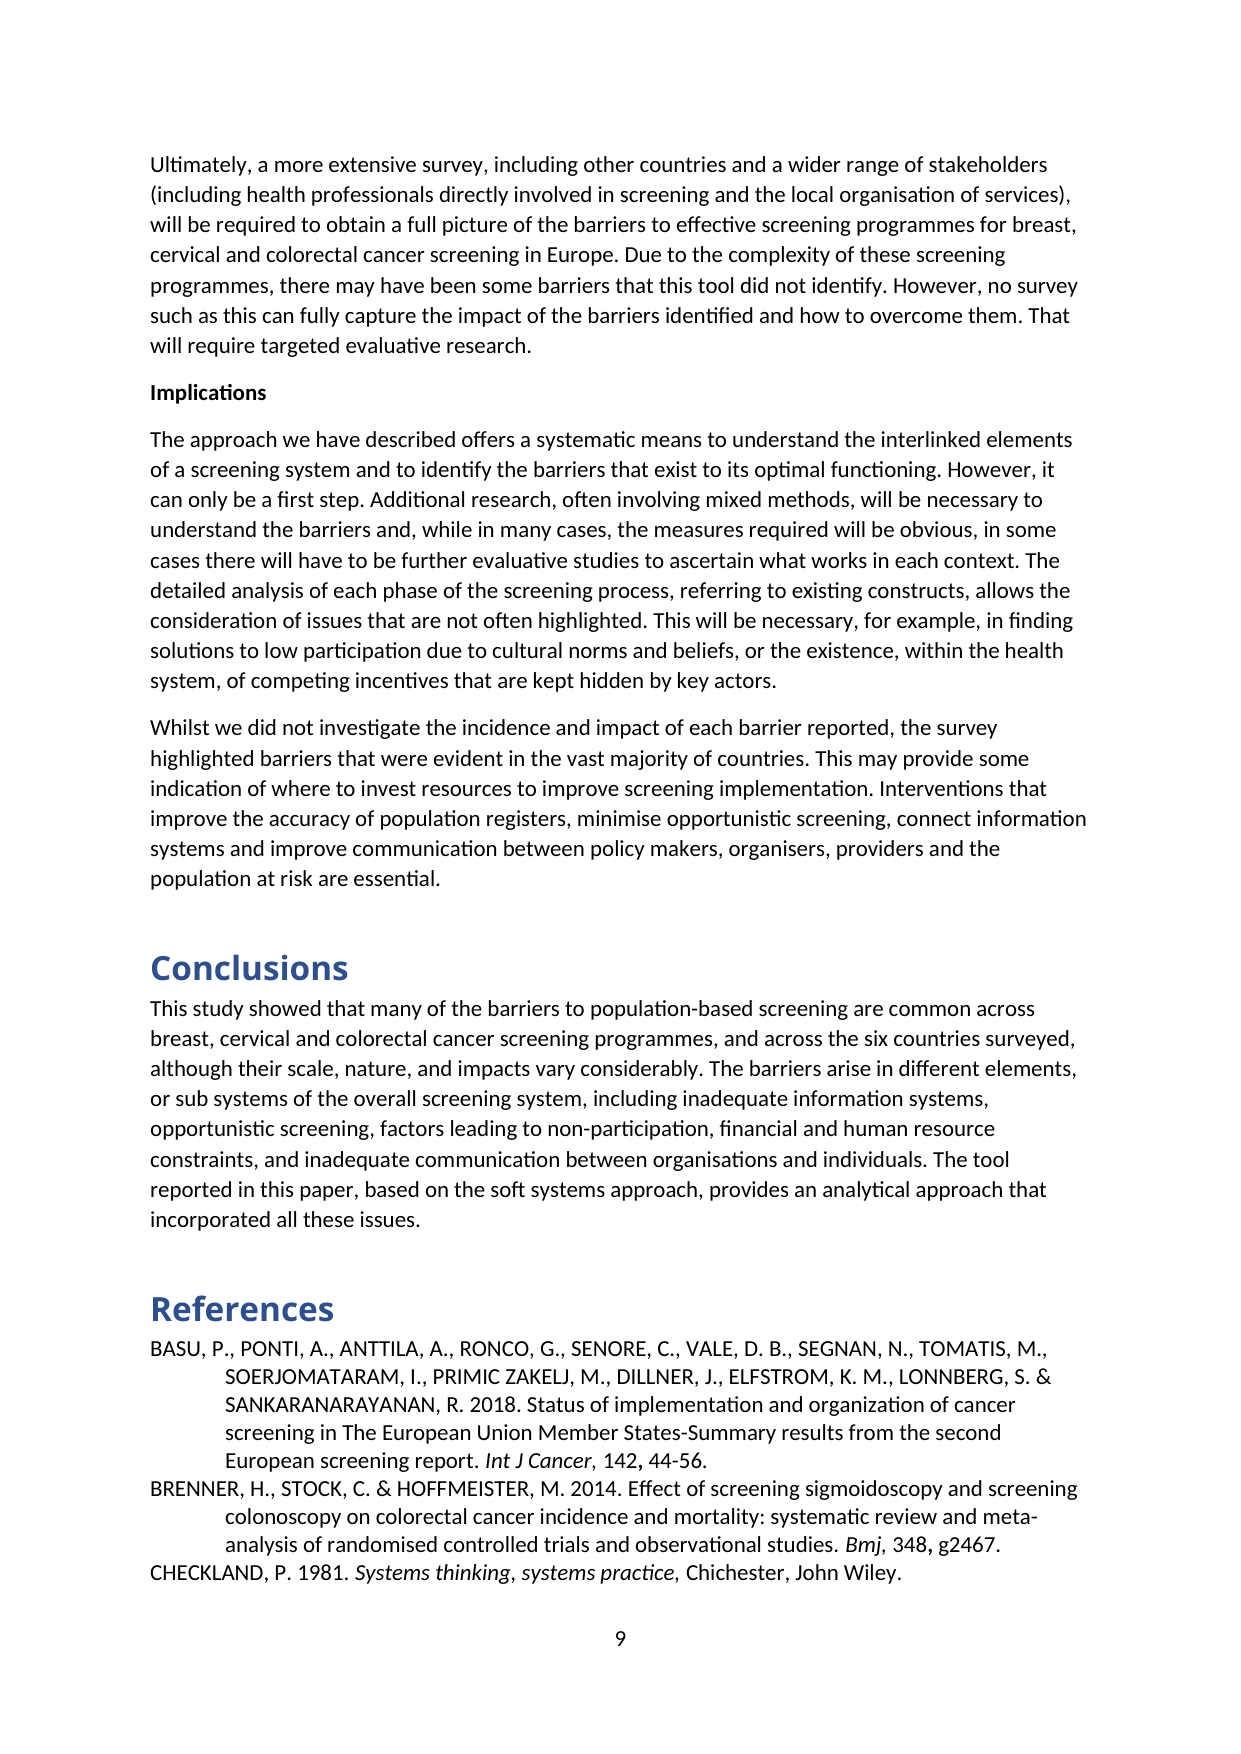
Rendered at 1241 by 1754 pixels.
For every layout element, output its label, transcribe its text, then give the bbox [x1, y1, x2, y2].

text This study showed that many of the barriers to population-based screening are common across breast, cervical and colorectal cancer screening programmes, and across the six countries surveyed, although their scale, nature, and impacts vary considerably. The barriers arise in different elements, or sub systems of the overall screening system, including inadequate information systems, opportunistic screening, factors leading to non-participation, financial and human resource constraints, and inadequate communication between organisations and individuals. The tool reported in this paper, based on the soft systems approach, provides an analytical approach that incorporated all these issues. [150, 994, 1090, 1233]
text Ultimately, a more extensive survey, including other countries and a wider range of stakeholders (including health professionals directly involved in screening and the local organisation of services), will be required to obtain a full picture of the barriers to effective screening programmes for breast, cervical and colorectal cancer screening in Europe. Due to the complexity of these screening programmes, there may have been some barriers that this tool did not identify. However, no survey such as this can fully capture the impact of the barriers identified and how to overcome them. That will require targeted evaluative research. [150, 150, 1090, 359]
text Implications [150, 378, 1090, 406]
text BRENNER, H., STOCK, C. & HOFFMEISTER, M. 2014. Effect of screening sigmoidoscopy and screening colonoscopy on colorectal cancer incidence and mortality: systematic review and meta-analysis of randomised controlled trials and observational studies. Bmj, 348, g2467. [150, 1474, 1090, 1558]
subtitle Conclusions [150, 945, 1090, 990]
subtitle References [150, 1285, 1090, 1331]
text CHECKLAND, P. 1981. Systems thinking, systems practice, Chichester, John Wiley. [150, 1558, 1090, 1587]
text Whilst we did not investigate the incidence and impact of each barrier reported, the survey highlighted barriers that were evident in the vast majority of countries. This may provide some indication of where to invest resources to improve screening implementation. Interventions that improve the accuracy of population registers, minimise opportunistic screening, connect information systems and improve communication between policy makers, organisers, providers and the population at risk are essential. [150, 713, 1090, 893]
text BASU, P., PONTI, A., ANTTILA, A., RONCO, G., SENORE, C., VALE, D. B., SEGNAN, N., TOMATIS, M., SOERJOMATARAM, I., PRIMIC ZAKELJ, M., DILLNER, J., ELFSTROM, K. M., LONNBERG, S. & SANKARANARAYANAN, R. 2018. Status of implementation and organization of cancer screening in The European Union Member States-Summary results from the second European screening report. Int J Cancer, 142, 44-56. [150, 1334, 1090, 1474]
text The approach we have described offers a systematic means to understand the interlinked elements of a screening system and to identify the barriers that exist to its optimal functioning. However, it can only be a first step. Additional research, often involving mixed methods, will be necessary to understand the barriers and, while in many cases, the measures required will be obvious, in some cases there will have to be further evaluative studies to ascertain what works in each context. The detailed analysis of each phase of the screening process, referring to existing constructs, allows the consideration of issues that are not often highlighted. This will be necessary, for example, in finding solutions to low participation due to cultural norms and beliefs, or the existence, within the health system, of competing incentives that are kept hidden by key actors. [150, 425, 1090, 695]
